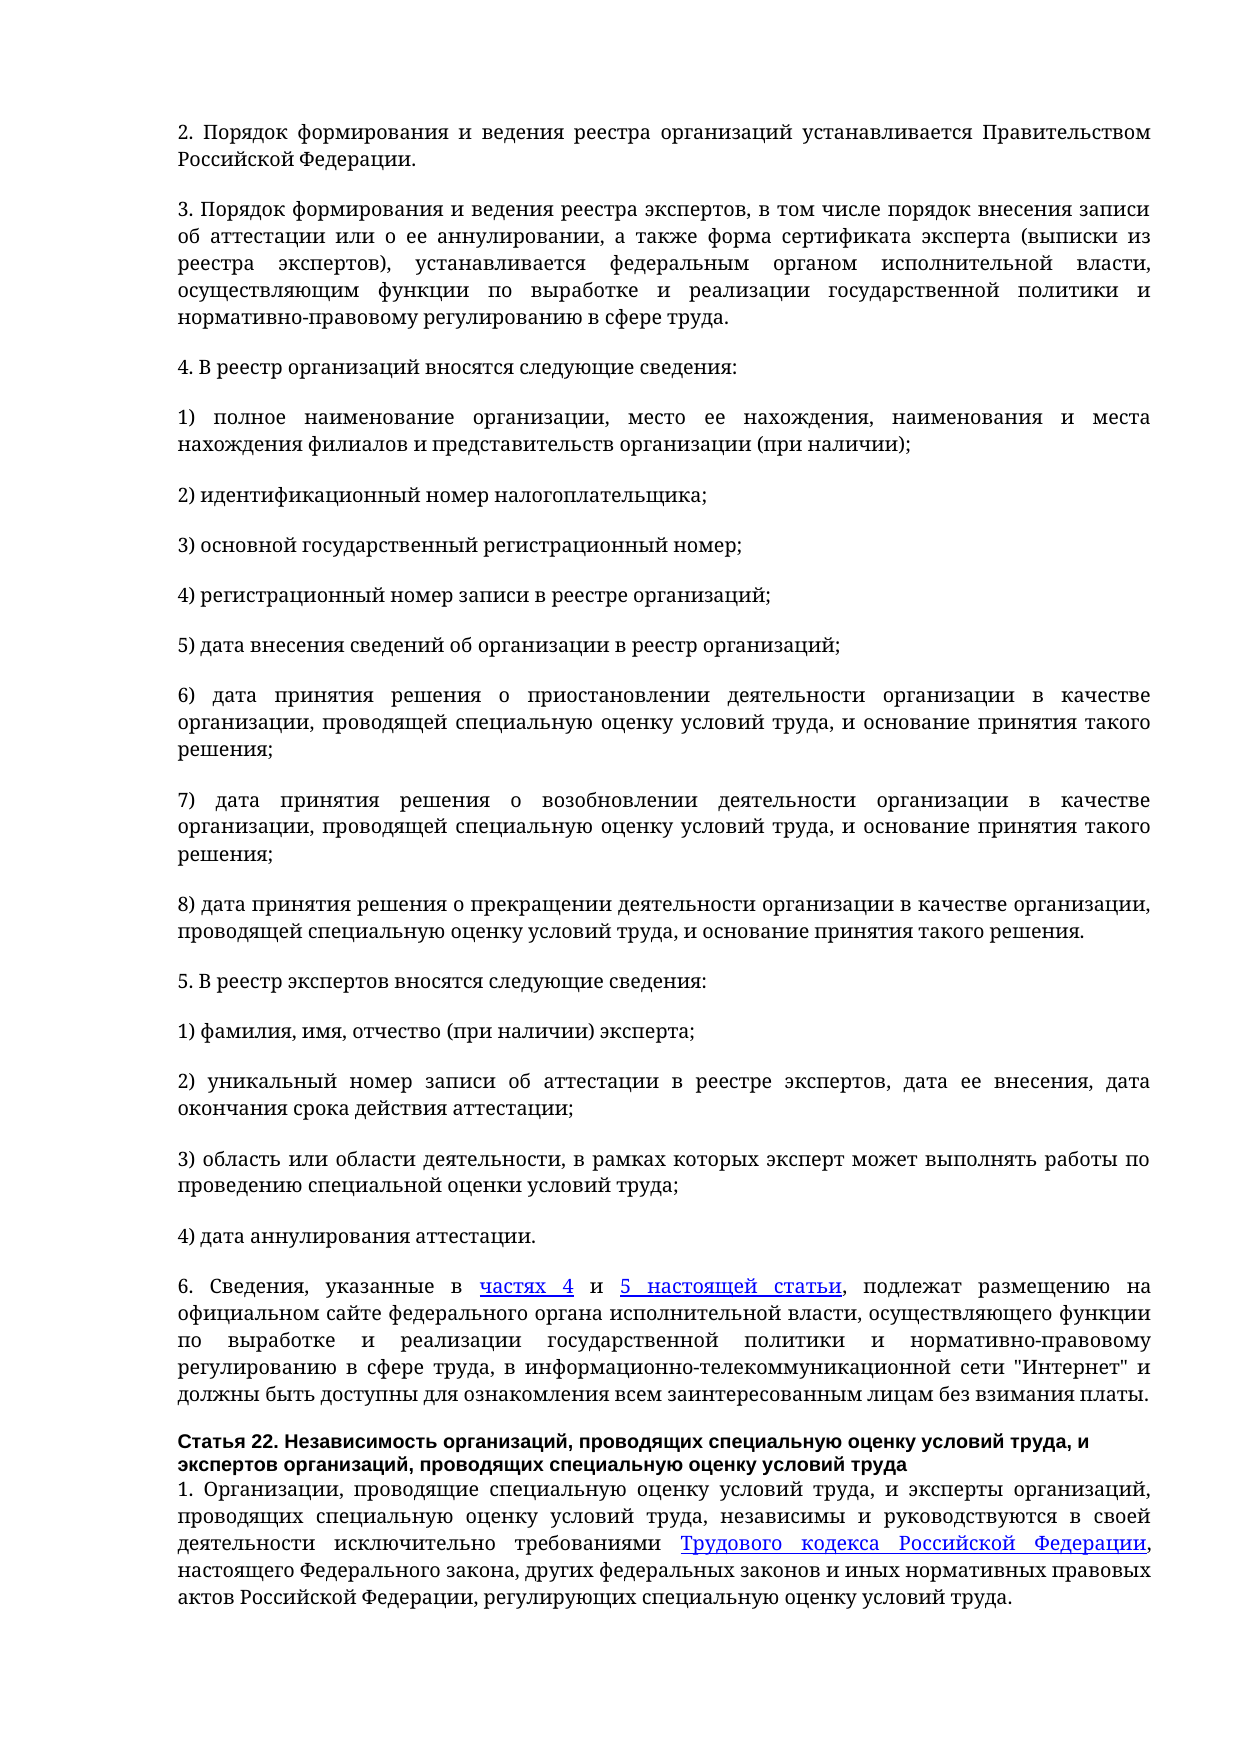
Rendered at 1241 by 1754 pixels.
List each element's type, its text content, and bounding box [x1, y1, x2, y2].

text 1. Организации, проводящие специальную оценку условий труда, и эксперты организаций, проводящих специальную оценку условий труда, независимы и руководствуются в своей деятельности исключительно требованиями Трудового кодекса Российской Федерации, настоящего Федерального закона, других федеральных законов и иных нормативных правовых актов Российской Федерации, регулирующих специальную оценку условий труда. [177, 1476, 1152, 1611]
text 6. Сведения, указанные в частях 4 и 5 настоящей статьи, подлежат размещению на официальном сайте федерального органа исполнительной власти, осуществляющего функции по выработке и реализации государственной политики и нормативно-правовому регулированию в сфере труда, в информационно-телекоммуникационной сети "Интернет" и должны быть доступны для ознакомления всем заинтересованным лицам без взимания платы. [177, 1272, 1152, 1407]
text 1) фамилия, имя, отчество (при наличии) эксперта; [177, 1017, 1152, 1044]
text 2) идентификационный номер налогоплательщика; [177, 481, 1152, 508]
text 5. В реестр экспертов вносятся следующие сведения: [177, 967, 1152, 994]
text 4) дата аннулирования аттестации. [177, 1222, 1152, 1249]
text 3. Порядок формирования и ведения реестра экспертов, в том числе порядок внесения записи об аттестации или о ее аннулировании, а также форма сертификата эксперта (выписки из реестра экспертов), устанавливается федеральным органом исполнительной власти, осуществляющим функции по выработке и реализации государственной политики и нормативно-правовому регулированию в сфере труда. [177, 195, 1152, 330]
text 3) основной государственный регистрационный номер; [177, 531, 1152, 558]
text 4) регистрационный номер записи в реестре организаций; [177, 581, 1152, 608]
text Статья 22. Независимость организаций, проводящих специальную оценку условий труда, и экспертов организаций, проводящих специальную оценку условий труда [177, 1430, 1152, 1476]
text 4. В реестр организаций вносятся следующие сведения: [177, 353, 1152, 380]
text 2) уникальный номер записи об аттестации в реестре экспертов, дата ее внесения, дата окончания срока действия аттестации; [177, 1068, 1152, 1122]
text 3) область или области деятельности, в рамках которых эксперт может выполнять работы по проведению специальной оценки условий труда; [177, 1145, 1152, 1199]
text 7) дата принятия решения о возобновлении деятельности организации в качестве организации, проводящей специальную оценку условий труда, и основание принятия такого решения; [177, 786, 1152, 867]
text 1) полное наименование организации, место ее нахождения, наименования и места нахождения филиалов и представительств организации (при наличии); [177, 404, 1152, 458]
text 8) дата принятия решения о прекращении деятельности организации в качестве организации, проводящей специальную оценку условий труда, и основание принятия такого решения. [177, 890, 1152, 944]
text 5) дата внесения сведений об организации в реестр организаций; [177, 631, 1152, 658]
text 2. Порядок формирования и ведения реестра организаций устанавливается Правительством Российской Федерации. [177, 118, 1152, 172]
text 6) дата принятия решения о приостановлении деятельности организации в качестве организации, проводящей специальную оценку условий труда, и основание принятия такого решения; [177, 682, 1152, 763]
